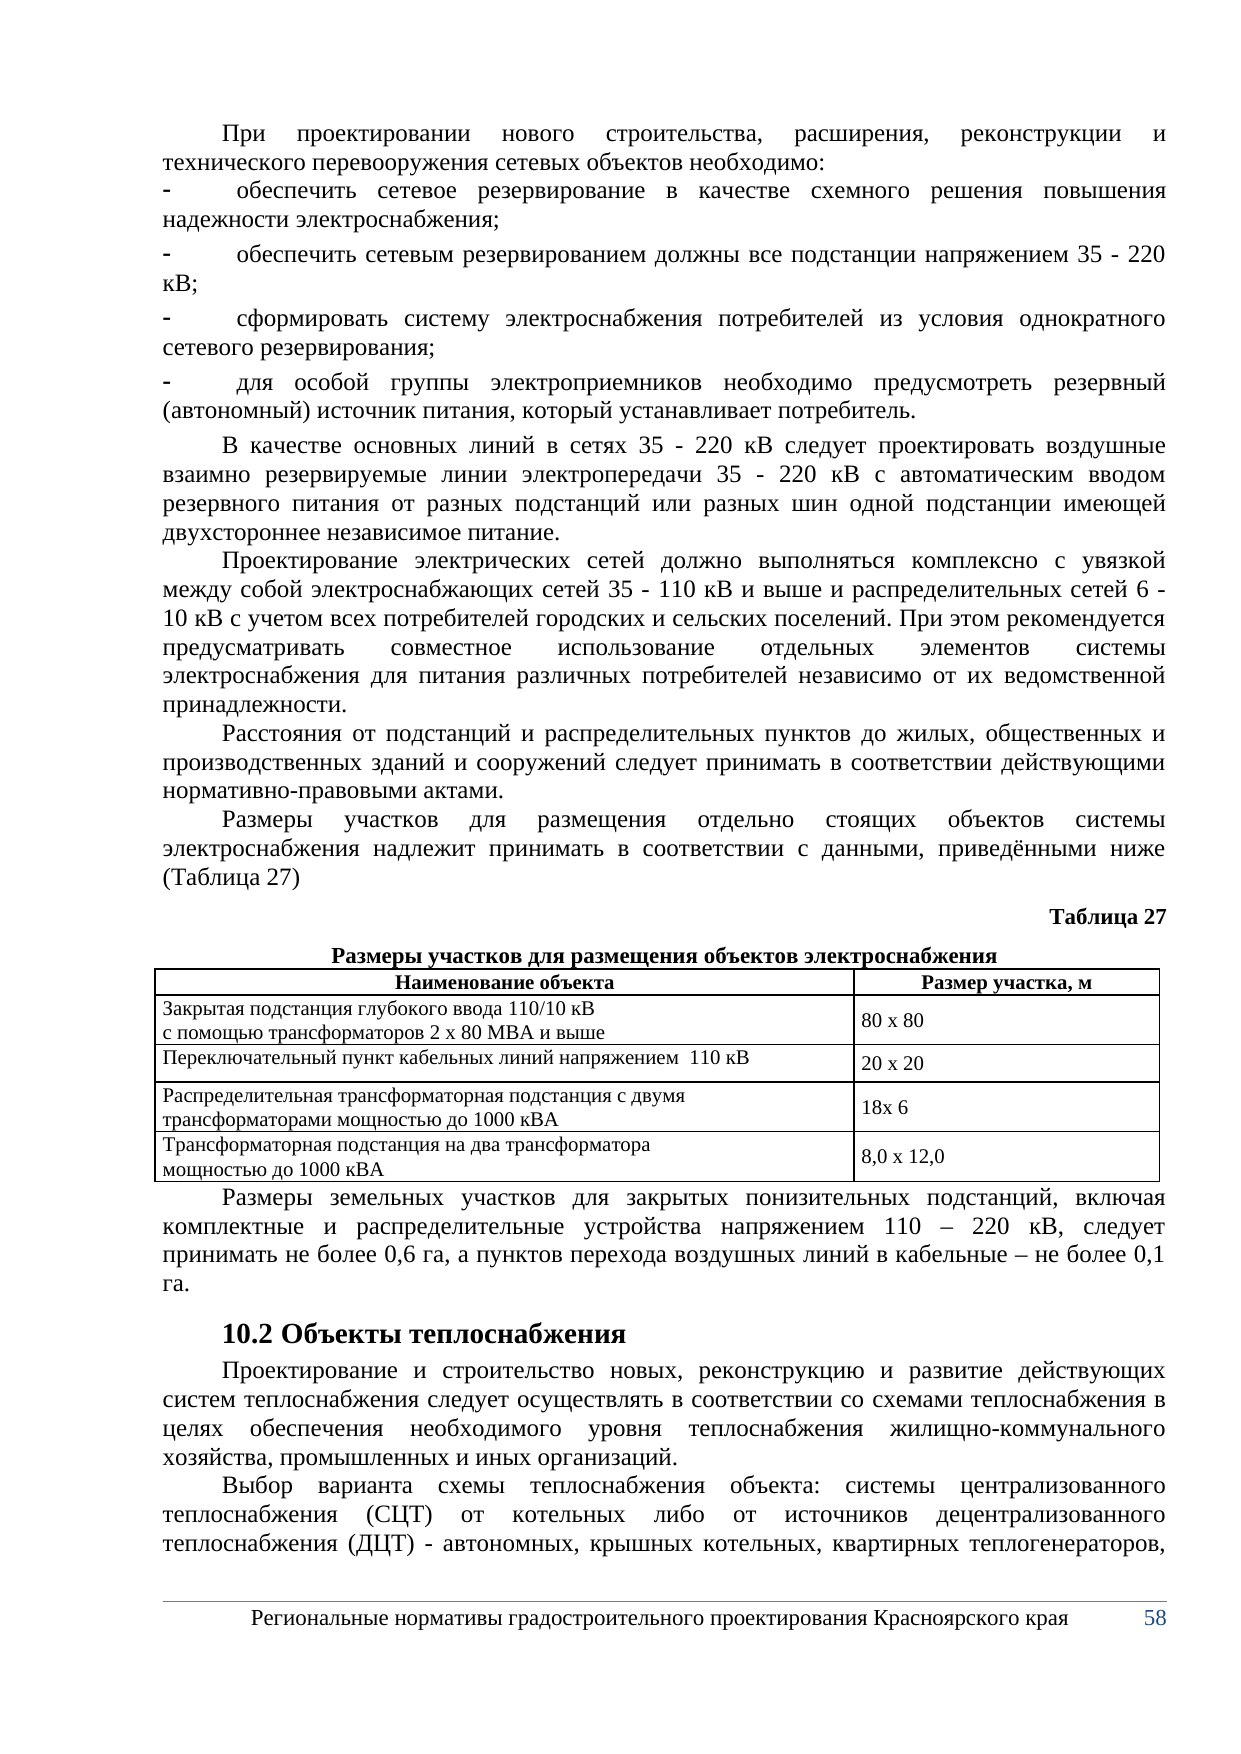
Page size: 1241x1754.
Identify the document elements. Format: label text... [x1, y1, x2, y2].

list обеспечить сетевое резервирование в качестве схемного решения повышения надежности электроснабжения; [162, 176, 1167, 233]
text Проектирование и строительство новых, реконструкцию и развитие действующих систем теплоснабжения следует осуществлять в соответствии со схемами теплоснабжения в целях обеспечения необходимого уровня теплоснабжения жилищно-коммунального хозяйства, промышленных и иных организаций. [162, 1356, 1167, 1471]
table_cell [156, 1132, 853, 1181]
list обеспечить сетевым резервированием должны все подстанции напряжением 35 - 220 кВ; [162, 239, 1167, 297]
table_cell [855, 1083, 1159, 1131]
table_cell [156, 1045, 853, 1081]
list для особой группы электроприемников необходимо предусмотреть резервный (автономный) источник питания, который устанавливает потребитель. [162, 367, 1167, 424]
text В качестве основных линий в сетях 35 - 220 кВ следует проектировать воздушные взаимно резервируемые линии электропередачи 35 - 220 кВ с автоматическим вводом резервного питания от разных подстанций или разных шин одной подстанции имеющей двухстороннее независимое питание. [162, 431, 1167, 546]
list сформировать систему электроснабжения потребителей из условия однократного сетевого резервирования; [162, 303, 1167, 361]
text Проектирование электрических сетей должно выполняться комплексно с увязкой между собой электроснабжающих сетей 35 - 110 кВ и выше и распределительных сетей 6 - 10 кВ с учетом всех потребителей городских и сельских поселений. При этом рекомендуется предусматривать совместное использование отдельных элементов системы электроснабжения для питания различных потребителей независимо от их ведомственной принадлежности. [162, 546, 1167, 718]
text При проектировании нового строительства, расширения, реконструкции и технического перевооружения сетевых объектов необходимо: [162, 118, 1167, 176]
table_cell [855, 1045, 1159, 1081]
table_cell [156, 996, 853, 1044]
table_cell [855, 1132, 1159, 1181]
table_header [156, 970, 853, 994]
text Размеры участков для размещения объектов электроснабжения [162, 942, 1167, 968]
text Размеры земельных участков для закрытых понизительных подстанций, включая комплектные и распределительные устройства напряжением 110 – 220 кВ, следует принимать не более 0,6 га, а пунктов перехода воздушных линий в кабельные – не более 0,1 га. [162, 1182, 1167, 1297]
text Размеры участков для размещения отдельно стоящих объектов системы электроснабжения надлежит принимать в соответствии с данными, приведёнными ниже (Таблица 27) [162, 804, 1167, 891]
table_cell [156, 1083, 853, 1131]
text Расстояния от подстанций и распределительных пунктов до жилых, общественных и производственных зданий и сооружений следует принимать в соответствии действующими нормативно-правовыми актами. [162, 718, 1167, 804]
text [162, 1471, 1167, 1557]
subtitle Объекты теплоснабжения [162, 1316, 1167, 1349]
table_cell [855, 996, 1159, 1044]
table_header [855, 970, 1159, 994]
